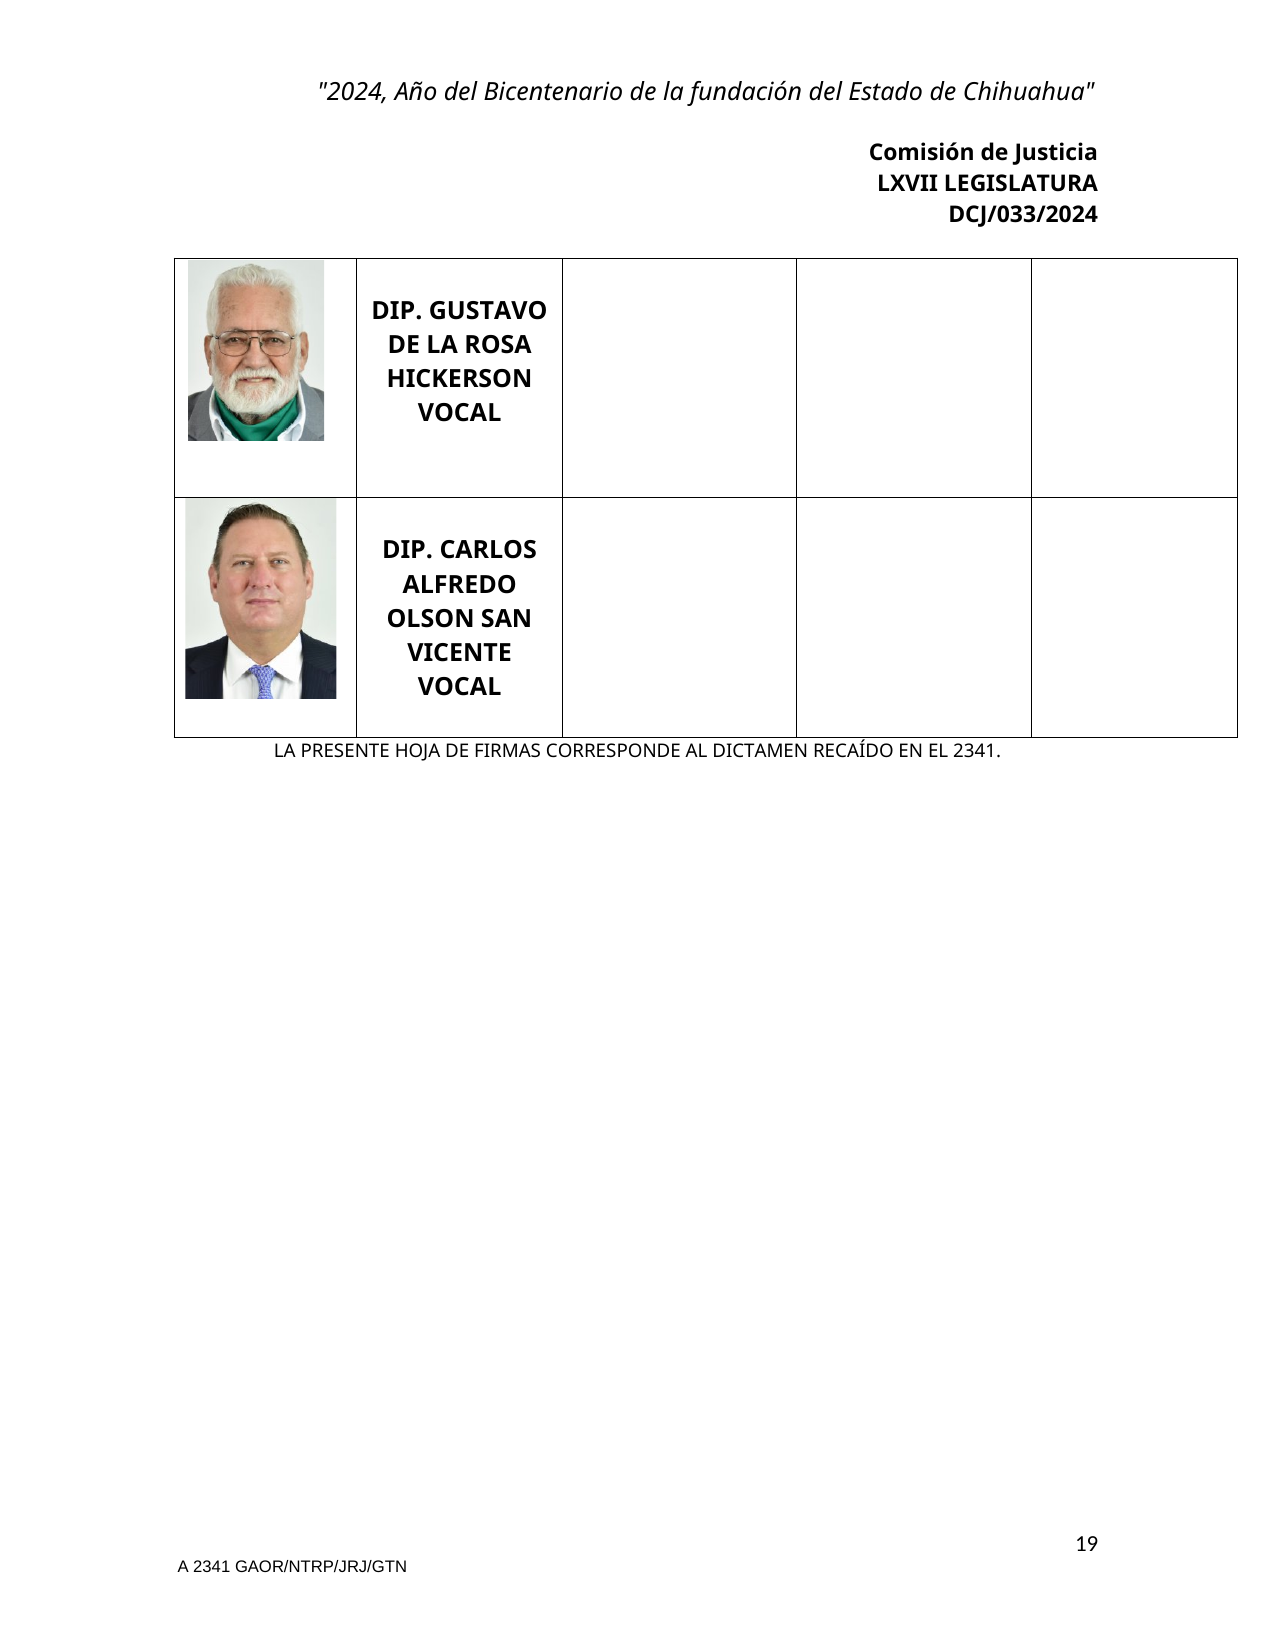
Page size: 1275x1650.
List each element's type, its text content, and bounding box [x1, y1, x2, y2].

table_cell [1032, 498, 1237, 737]
table_cell [563, 498, 796, 737]
table_cell DIP. CARLOS ALFREDO OLSON SAN VICENTE VOCAL [357, 498, 562, 737]
table_cell [797, 259, 1031, 497]
table_cell [1032, 259, 1237, 497]
table_cell DIP. GUSTAVO DE LA ROSA HICKERSON VOCAL [357, 259, 562, 497]
text LA PRESENTE HOJA DE FIRMAS CORRESPONDE AL DICTAMEN RECAÍDO EN EL 2341. [177, 738, 1098, 763]
picture [185, 498, 337, 699]
table_cell [563, 259, 796, 497]
table_cell [797, 498, 1031, 737]
table_cell [175, 259, 356, 497]
table_cell [175, 498, 356, 737]
